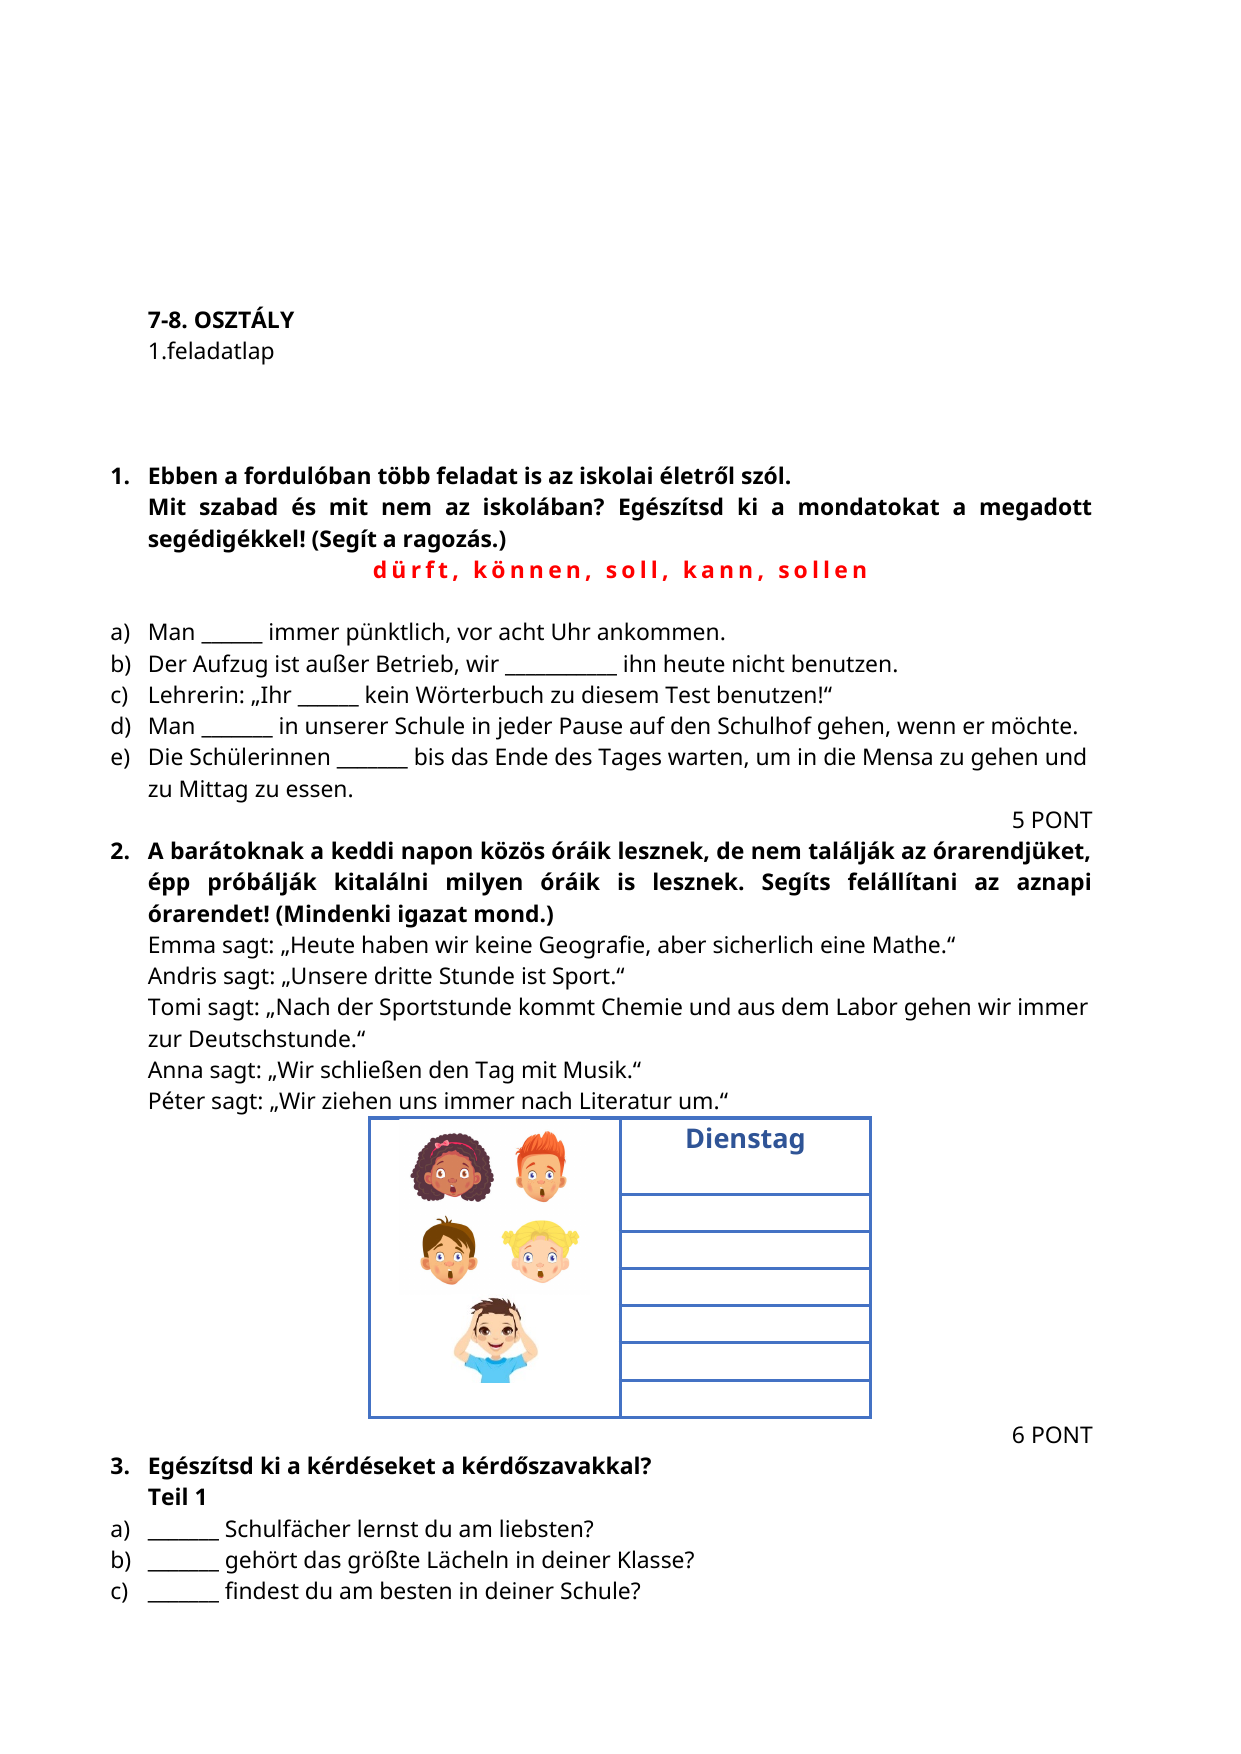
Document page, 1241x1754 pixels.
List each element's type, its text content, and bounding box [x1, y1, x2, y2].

list Lehrerin: „Ihr ______ kein Wörterbuch zu diesem Test benutzen!“ [110, 679, 1093, 710]
list Man _______ in unserer Schule in jeder Pause auf den Schulhof gehen, wenn er möchte. [110, 710, 1093, 741]
table_cell [622, 1307, 869, 1341]
picture [399, 1119, 591, 1383]
list _______ Schulfächer lernst du am liebsten? [110, 1512, 1093, 1544]
list Der Aufzug ist außer Betrieb, wir ___________ ihn heute nicht benutzen. [110, 648, 1093, 679]
text Anna sagt: „Wir schließen den Tag mit Musik.“ [148, 1054, 1093, 1085]
list _______ gehört das größte Lächeln in deiner Klasse? [110, 1544, 1093, 1575]
text Tomi sagt: „Nach der Sportstunde kommt Chemie und aus dem Labor gehen wir immer zur Deutschstunde.“ [148, 991, 1093, 1054]
table_cell [622, 1196, 869, 1230]
text Andris sagt: „Unsere dritte Stunde ist Sport.“ [148, 960, 1093, 991]
list dürft, können, soll, kann, sollen [148, 554, 1093, 585]
list Mit szabad és mit nem az iskolában? Egészítsd ki a mondatokat a megadott segédigékkel! (Segít a ragozás.) [148, 491, 1093, 554]
list _______ findest du am besten in deiner Schule? [110, 1575, 1093, 1606]
list Egészítsd ki a kérdéseket a kérdőszavakkal? [110, 1450, 1093, 1481]
text Emma sagt: „Heute haben wir keine Geografie, aber sicherlich eine Mathe.“ [148, 929, 1093, 960]
table_header [371, 1120, 619, 1416]
table_cell [622, 1233, 869, 1267]
table_cell [622, 1344, 869, 1378]
list Die Schülerinnen _______ bis das Ende des Tages warten, um in die Mensa zu gehen und zu Mittag zu essen. [110, 741, 1093, 804]
list A barátoknak a keddi napon közös óráik lesznek, de nem találják az órarendjüket, épp próbálják kitalálni milyen óráik is lesznek. Segíts felállítani az aznapi órarendet! (Mindenki igazat mond.) [110, 835, 1093, 929]
text 7-8. OSZTÁLY [148, 304, 1093, 335]
list Man ______ immer pünktlich, vor acht Uhr ankommen. [110, 616, 1093, 648]
list Teil 1 [148, 1481, 1093, 1512]
text Péter sagt: „Wir ziehen uns immer nach Literatur um.“ [148, 1085, 1093, 1116]
table_cell [622, 1382, 869, 1416]
table_header Dienstag [622, 1120, 869, 1192]
table_cell [622, 1270, 869, 1304]
text 1.feladatlap [148, 335, 1093, 366]
list Ebben a fordulóban több feladat is az iskolai életről szól. [110, 460, 1093, 491]
list 5 PONT [148, 804, 1093, 835]
text 6 PONT [148, 1419, 1093, 1450]
